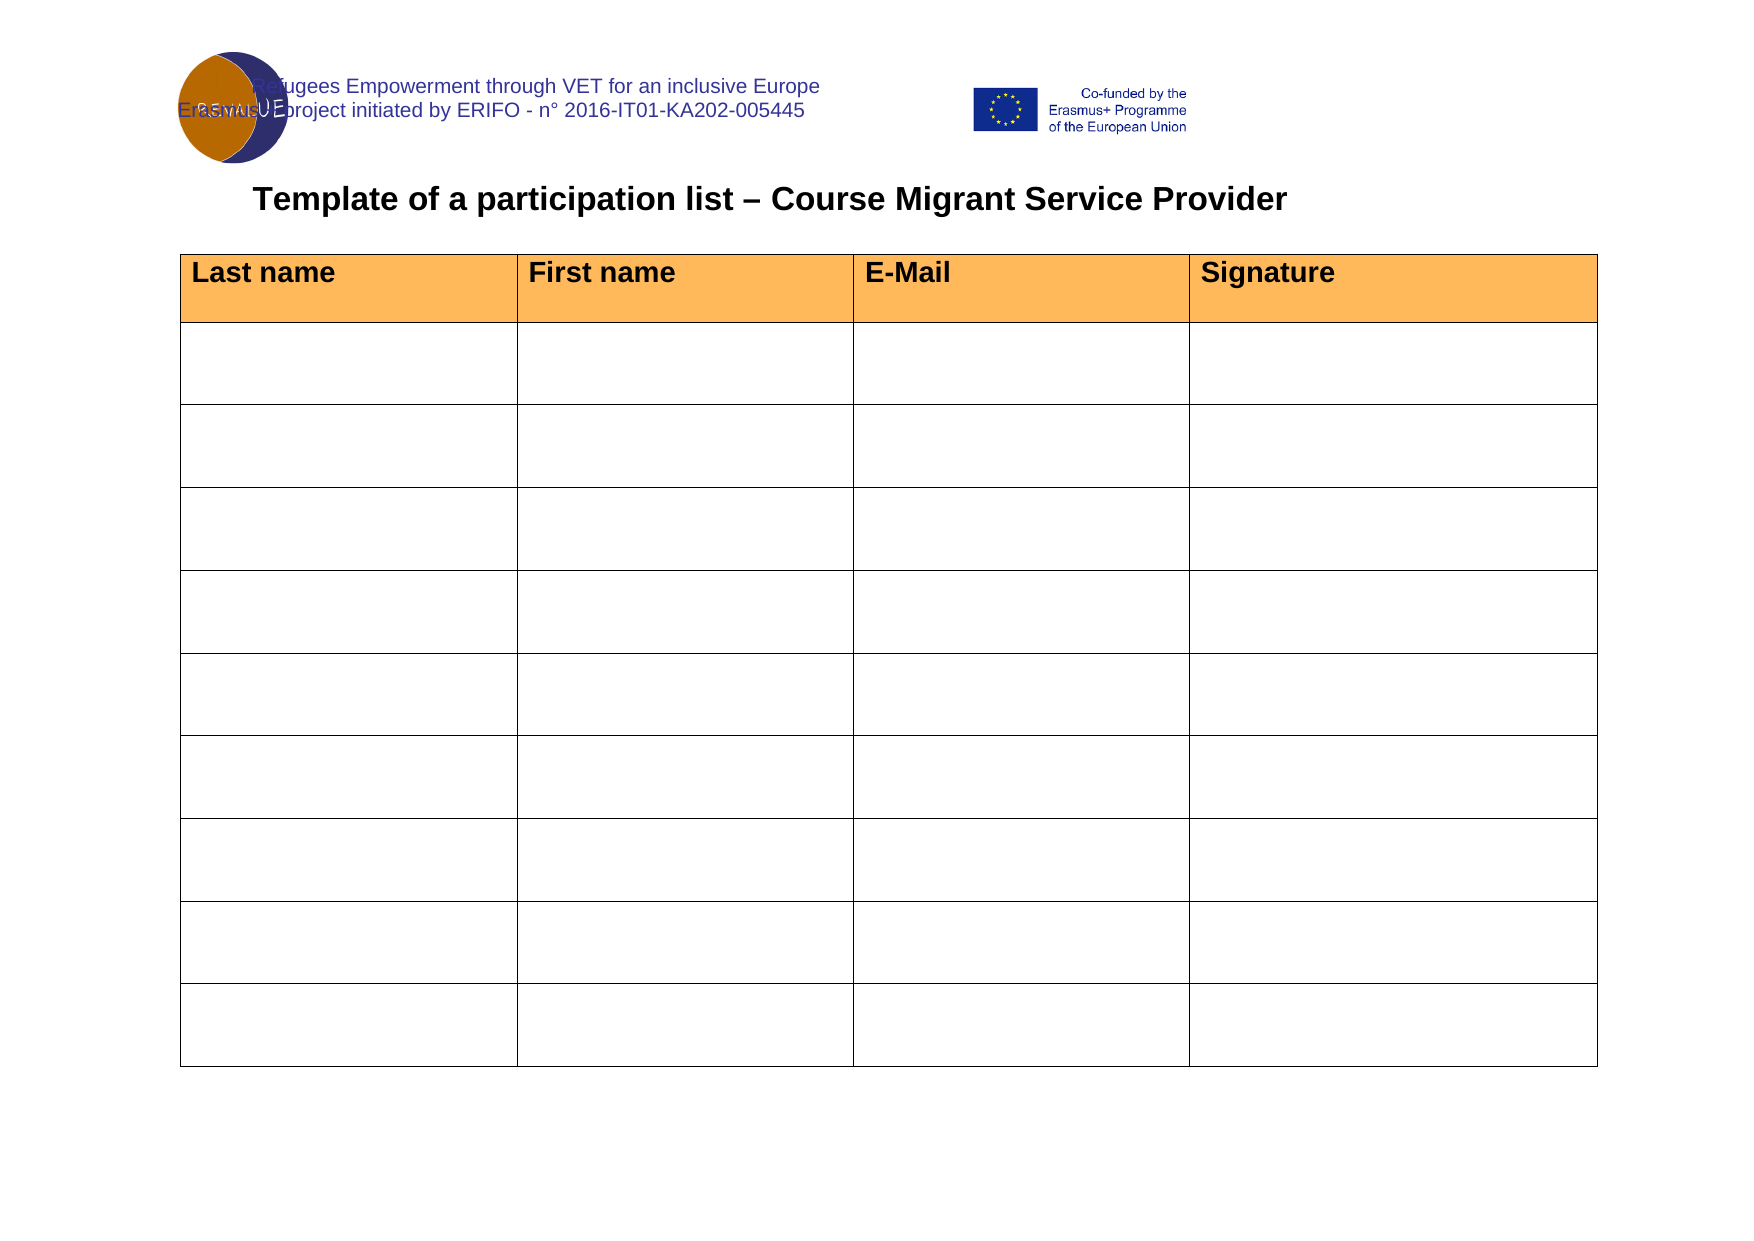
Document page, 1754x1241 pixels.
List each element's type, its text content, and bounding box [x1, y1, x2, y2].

table_header First name [518, 255, 853, 322]
table_cell [518, 323, 853, 404]
table_cell [518, 984, 853, 1066]
table_cell [1190, 405, 1597, 487]
picture [177, 51, 289, 164]
table_cell [854, 571, 1189, 652]
table_cell [854, 984, 1189, 1066]
table_cell [1190, 323, 1597, 404]
table_cell [518, 654, 853, 735]
table_cell [854, 488, 1189, 570]
table_cell [854, 405, 1189, 487]
table_header E-Mail [854, 255, 1189, 322]
table_cell [518, 819, 853, 901]
table_cell [854, 654, 1189, 735]
table_cell [854, 736, 1189, 818]
table_cell [1190, 984, 1597, 1066]
table_cell [1190, 736, 1597, 818]
table_cell [1190, 902, 1597, 983]
table_cell [181, 405, 517, 487]
list Template of a participation list – Course Migrant Service Provider [252, 179, 1577, 218]
table_cell [854, 323, 1189, 404]
table_cell [181, 736, 517, 818]
table_cell [181, 488, 517, 570]
table_cell [518, 736, 853, 818]
table_cell [1190, 571, 1597, 652]
table_cell [518, 405, 853, 487]
table_header Signature [1190, 255, 1597, 322]
table_cell [181, 323, 517, 404]
table_cell [1190, 819, 1597, 901]
table_cell [181, 902, 517, 983]
table_cell [854, 902, 1189, 983]
table_cell [518, 902, 853, 983]
picture [960, 75, 1197, 144]
table_cell [181, 654, 517, 735]
table_cell [1190, 488, 1597, 570]
table_cell [1190, 654, 1597, 735]
table_cell [518, 571, 853, 652]
table_cell [854, 819, 1189, 901]
table_cell [518, 488, 853, 570]
table_header Last name [181, 255, 517, 322]
table_cell [181, 571, 517, 652]
table_cell [181, 819, 517, 901]
table_cell [181, 984, 517, 1066]
